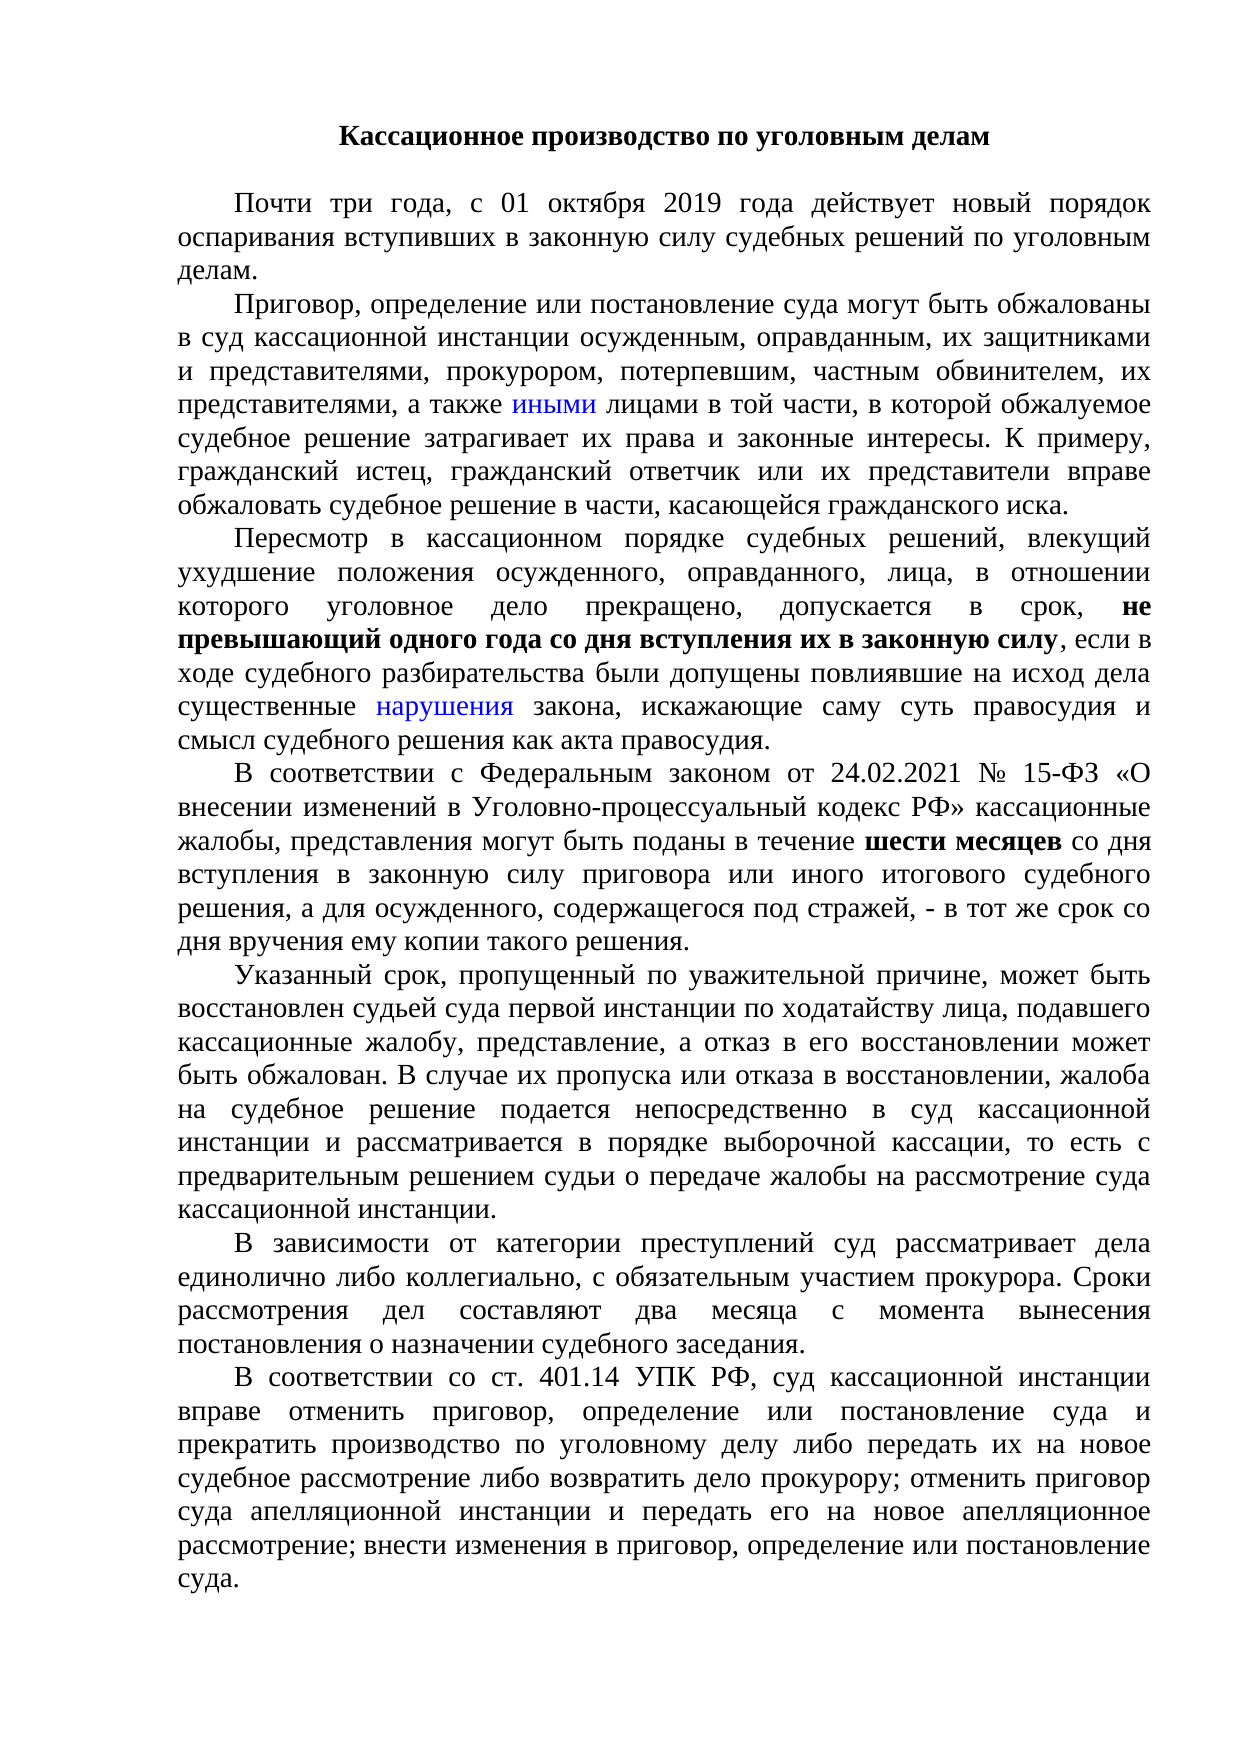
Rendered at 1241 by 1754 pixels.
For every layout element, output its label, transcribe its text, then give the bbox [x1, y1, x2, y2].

text Почти три года, с 01 октября 2019 года действует новый порядок оспаривания вступивших в законную силу судебных решений по уголовным делам. [177, 185, 1152, 286]
text Кассационное производство по уголовным делам [177, 118, 1152, 152]
text Приговор, определение или постановление суда могут быть обжалованы в суд кассационной инстанции осужденным, оправданным, их защитниками и представителями, прокурором, потерпевшим, частным обвинителем, их представителями, а также иными лицами в той части, в которой обжалуемое судебное решение затрагивает их права и законные интересы. К примеру, гражданский истец, гражданский ответчик или их представители вправе обжаловать судебное решение в части, касающейся гражданского иска. [177, 286, 1152, 521]
text В соответствии с Федеральным законом от 24.02.2021 № 15-ФЗ «О внесении изменений в Уголовно-процессуальный кодекс РФ» кассационные жалобы, представления могут быть поданы в течение шести месяцев со дня вступления в законную силу приговора или иного итогового судебного решения, а для осужденного, содержащегося под стражей, - в тот же срок со дня вручения ему копии такого решения. [177, 756, 1152, 957]
text В соответствии со ст. 401.14 УПК РФ, суд кассационной инстанции вправе отменить приговор, определение или постановление суда и прекратить производство по уголовному делу либо передать их на новое судебное рассмотрение либо возвратить дело прокурору; отменить приговор суда апелляционной инстанции и передать его на новое апелляционное рассмотрение; внести изменения в приговор, определение или постановление суда. [177, 1359, 1152, 1594]
text Пересмотр в кассационном порядке судебных решений, влекущий ухудшение положения осужденного, оправданного, лица, в отношении которого уголовное дело прекращено, допускается в срок, не превышающий одного года со дня вступления их в законную силу, если в ходе судебного разбирательства были допущены повлиявшие на исход дела существенные нарушения закона, искажающие саму суть правосудия и смысл судебного решения как акта правосудия. [177, 521, 1152, 755]
text Указанный срок, пропущенный по уважительной причине, может быть восстановлен судьей суда первой инстанции по ходатайству лица, подавшего кассационные жалобу, представление, а отказ в его восстановлении может быть обжалован. В случае их пропуска или отказа в восстановлении, жалоба на судебное решение подается непосредственно в суд кассационной инстанции и рассматривается в порядке выборочной кассации, то есть с предварительным решением судьи о передаче жалобы на рассмотрение суда кассационной инстанции. [177, 957, 1152, 1225]
text В зависимости от категории преступлений суд рассматривает дела единолично либо коллегиально, с обязательным участием прокурора. Сроки рассмотрения дел составляют два месяца с момента вынесения постановления о назначении судебного заседания. [177, 1225, 1152, 1359]
